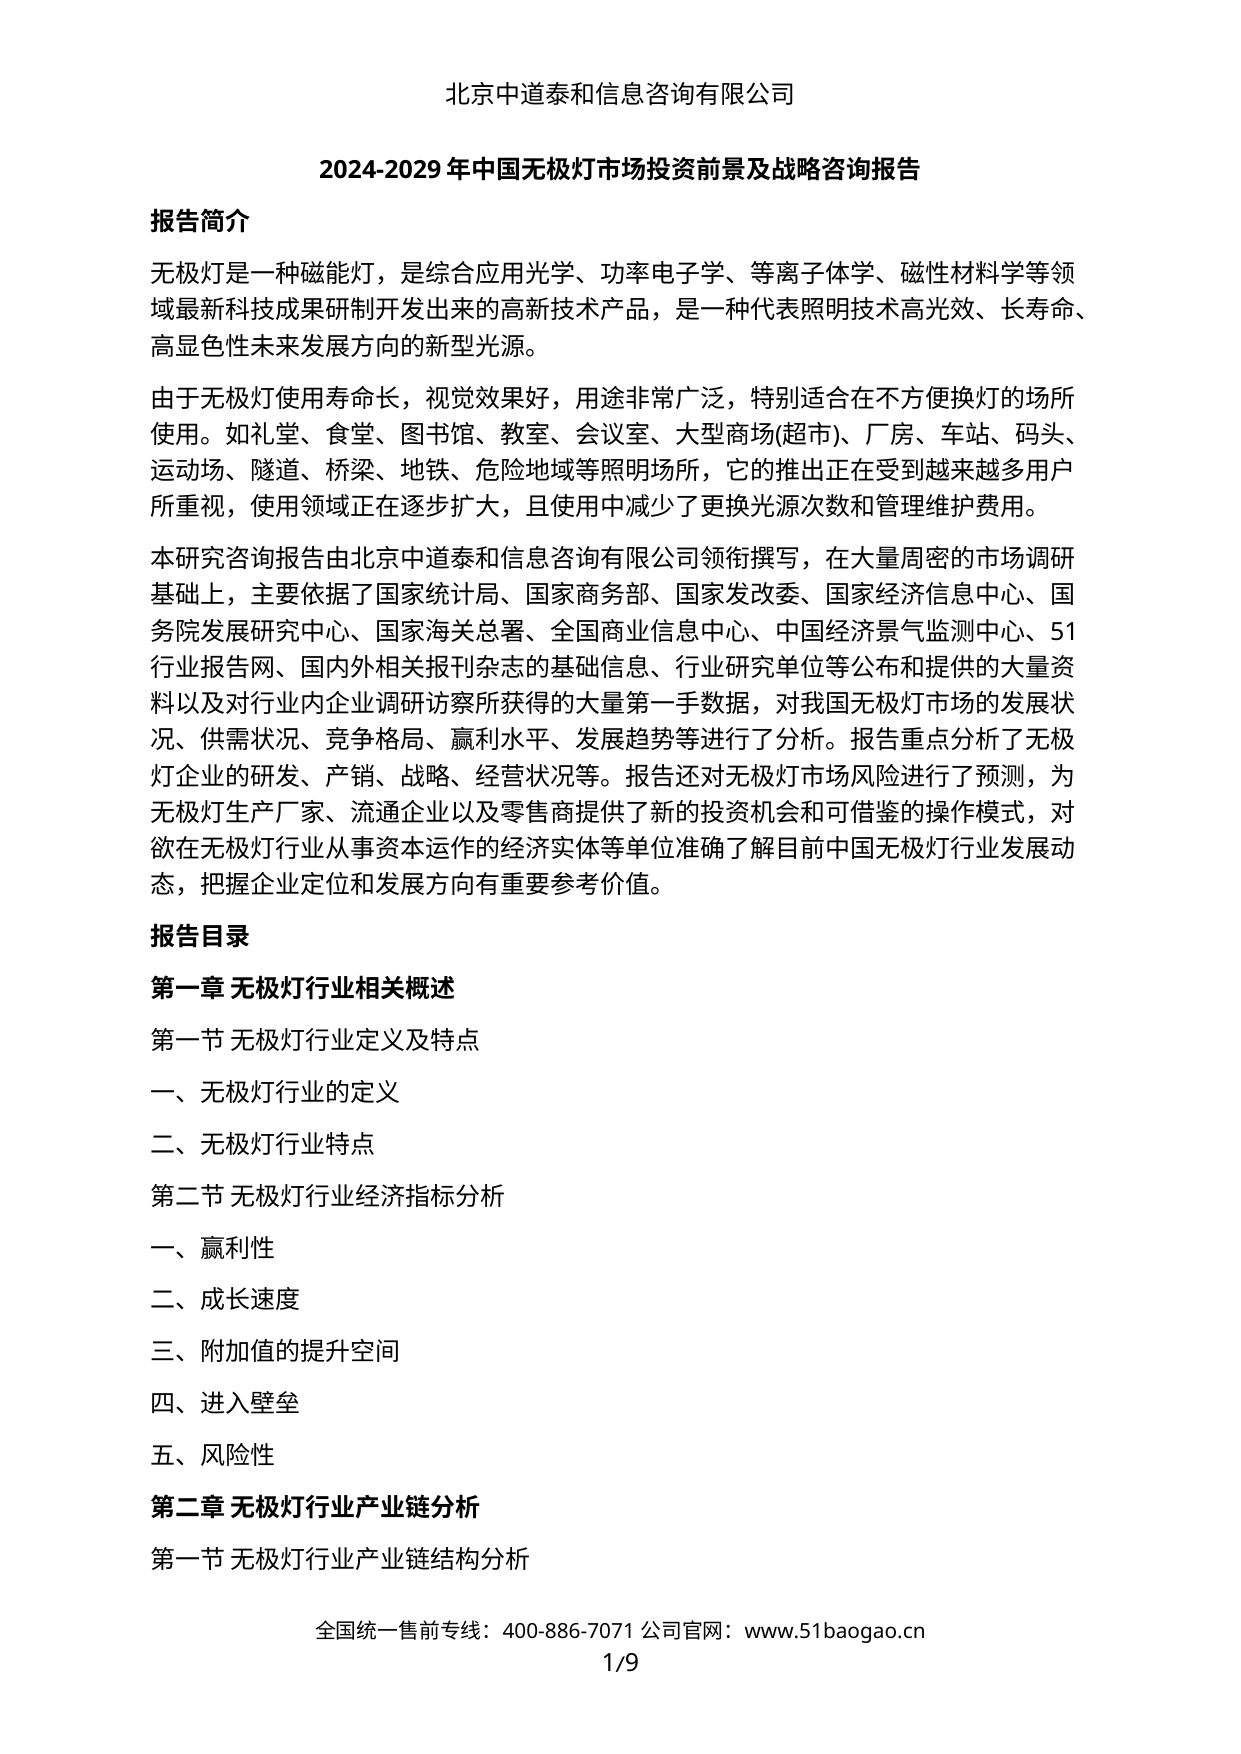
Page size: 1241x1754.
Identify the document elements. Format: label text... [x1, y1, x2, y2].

text 四、进入壁垒 [150, 1384, 1090, 1420]
text 第一节 无极灯行业产业链结构分析 [150, 1539, 1090, 1576]
text 第一章 无极灯行业相关概述 [150, 969, 1090, 1005]
text 二、成长速度 [150, 1280, 1090, 1316]
text 2024-2029年中国无极灯市场投资前景及战略咨询报告 [150, 150, 1090, 186]
text 二、无极灯行业特点 [150, 1124, 1090, 1161]
text 五、风险性 [150, 1436, 1090, 1472]
text 无极灯是一种磁能灯，是综合应用光学、功率电子学、等离子体学、磁性材料学等领域最新科技成果研制开发出来的高新技术产品，是一种代表照明技术高光效、长寿命、高显色性未来发展方向的新型光源。 [150, 254, 1090, 362]
text 由于无极灯使用寿命长，视觉效果好，用途非常广泛，特别适合在不方便换灯的场所使用。如礼堂、食堂、图书馆、教室、会议室、大型商场(超市)、厂房、车站、码头、运动场、隧道、桥梁、地铁、危险地域等照明场所，它的推出正在受到越来越多用户所重视，使用领域正在逐步扩大，且使用中减少了更换光源次数和管理维护费用。 [150, 378, 1090, 523]
text 第一节 无极灯行业定义及特点 [150, 1021, 1090, 1057]
text 一、赢利性 [150, 1228, 1090, 1264]
text 第二节 无极灯行业经济指标分析 [150, 1176, 1090, 1212]
text 第二章 无极灯行业产业链分析 [150, 1487, 1090, 1524]
text 三、附加值的提升空间 [150, 1332, 1090, 1368]
text 报告简介 [150, 202, 1090, 238]
text 一、无极灯行业的定义 [150, 1072, 1090, 1109]
text 报告目录 [150, 917, 1090, 953]
text 本研究咨询报告由北京中道泰和信息咨询有限公司领衔撰写，在大量周密的市场调研基础上，主要依据了国家统计局、国家商务部、国家发改委、国家经济信息中心、国务院发展研究中心、国家海关总署、全国商业信息中心、中国经济景气监测中心、51行业报告网、国内外相关报刊杂志的基础信息、行业研究单位等公布和提供的大量资料以及对行业内企业调研访察所获得的大量第一手数据，对我国无极灯市场的发展状况、供需状况、竞争格局、赢利水平、发展趋势等进行了分析。报告重点分析了无极灯企业的研发、产销、战略、经营状况等。报告还对无极灯市场风险进行了预测，为无极灯生产厂家、流通企业以及零售商提供了新的投资机会和可借鉴的操作模式，对欲在无极灯行业从事资本运作的经济实体等单位准确了解目前中国无极灯行业发展动态，把握企业定位和发展方向有重要参考价值。 [150, 539, 1090, 901]
